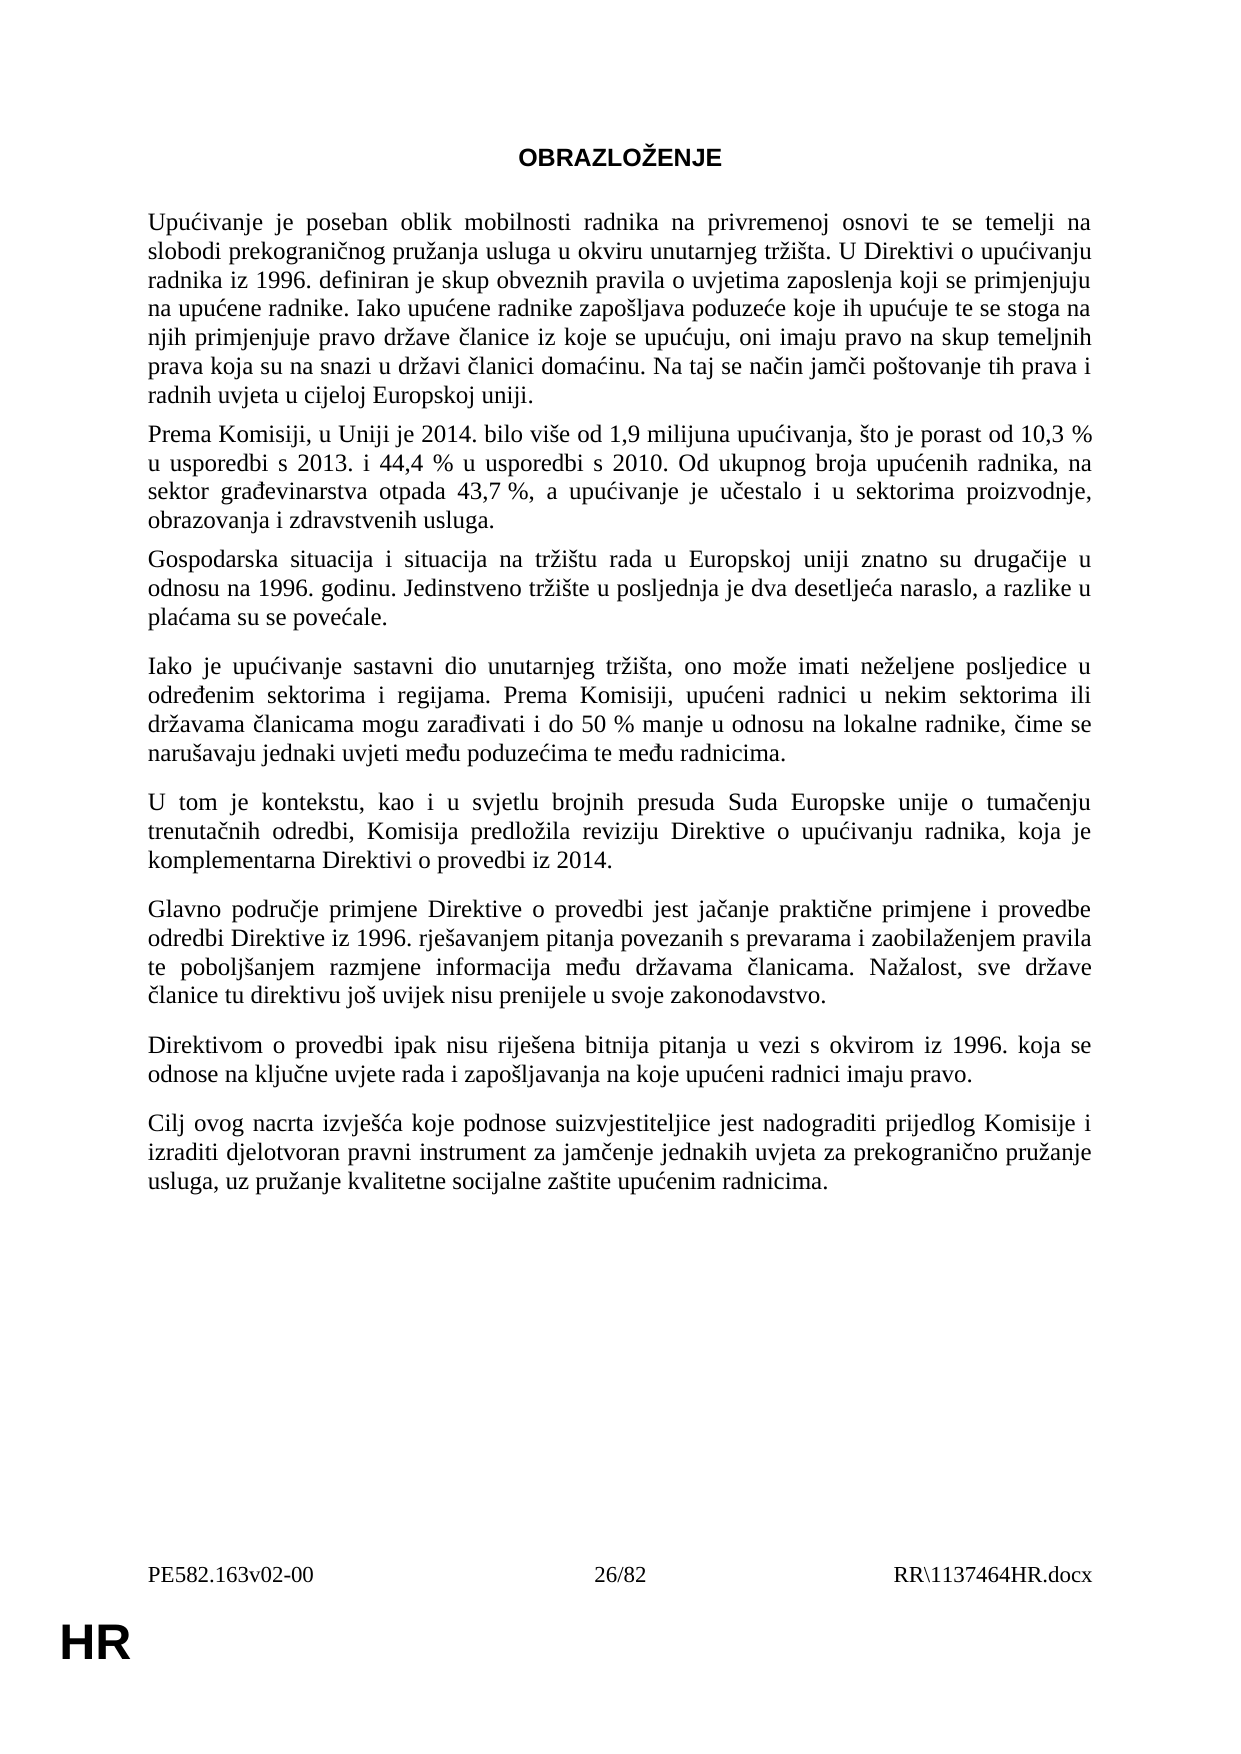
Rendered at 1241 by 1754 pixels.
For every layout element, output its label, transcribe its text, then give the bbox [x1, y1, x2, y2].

text Direktivom o provedbi ipak nisu riješena bitnija pitanja u vezi s okvirom iz 1996. koja se odnose na ključne uvjete rada i zapošljavanja na koje upućeni radnici imaju pravo. [148, 1030, 1092, 1088]
text Iako je upućivanje sastavni dio unutarnjeg tržišta, ono može imati neželjene posljedice u određenim sektorima i regijama. Prema Komisiji, upućeni radnici u nekim sektorima ili državama članicama mogu zarađivati i do 50 % manje u odnosu na lokalne radnike, čime se narušavaju jednaki uvjeti među poduzećima te među radnicima. [148, 651, 1092, 766]
subtitle OBRAZLOŽENJE [148, 143, 1092, 172]
text U tom je kontekstu, kao i u svjetlu brojnih presuda Suda Europske unije o tumačenju trenutačnih odredbi, Komisija predložila reviziju Direktive o upućivanju radnika, koja je komplementarna Direktivi o provedbi iz 2014. [148, 787, 1092, 873]
text Glavno područje primjene Direktive o provedbi jest jačanje praktične primjene i provedbe odredbi Direktive iz 1996. rješavanjem pitanja povezanih s prevarama i zaobilaženjem pravila te poboljšanjem razmjene informacija među državama članicama. Nažalost, sve države članice tu direktivu još uvijek nisu prenijele u svoje zakonodavstvo. [148, 894, 1092, 1009]
text Upućivanje je poseban oblik mobilnosti radnika na privremenoj osnovi te se temelji na slobodi prekograničnog pružanja usluga u okviru unutarnjeg tržišta. U Direktivi o upućivanju radnika iz 1996. definiran je skup obveznih pravila o uvjetima zaposlenja koji se primjenjuju na upućene radnike. Iako upućene radnike zapošljava poduzeće koje ih upućuje te se stoga na njih primjenjuje pravo države članice iz koje se upućuju, oni imaju pravo na skup temeljnih prava koja su na snazi u državi članici domaćinu. Na taj se način jamči poštovanje tih prava i radnih uvjeta u cijeloj Europskoj uniji. [148, 207, 1092, 408]
text Prema Komisiji, u Uniji je 2014. bilo više od 1,9 milijuna upućivanja, što je porast od 10,3 % u usporedbi s 2013. i 44,4 % u usporedbi s 2010. Od ukupnog broja upućenih radnika, na sektor građevinarstva otpada 43,7 %, a upućivanje je učestalo i u sektorima proizvodnje, obrazovanja i zdravstvenih usluga. [148, 419, 1092, 534]
text Cilj ovog nacrta izvješća koje podnose suizvjestiteljice jest nadograditi prijedlog Komisije i izraditi djelotvoran pravni instrument za jamčenje jednakih uvjeta za prekogranično pružanje usluga, uz pružanje kvalitetne socijalne zaštite upućenim radnicima. [148, 1108, 1092, 1195]
text Gospodarska situacija i situacija na tržištu rada u Europskoj uniji znatno su drugačije u odnosu na 1996. godinu. Jedinstveno tržište u posljednja je dva desetljeća naraslo, a razlike u plaćama su se povećale. [148, 544, 1092, 631]
